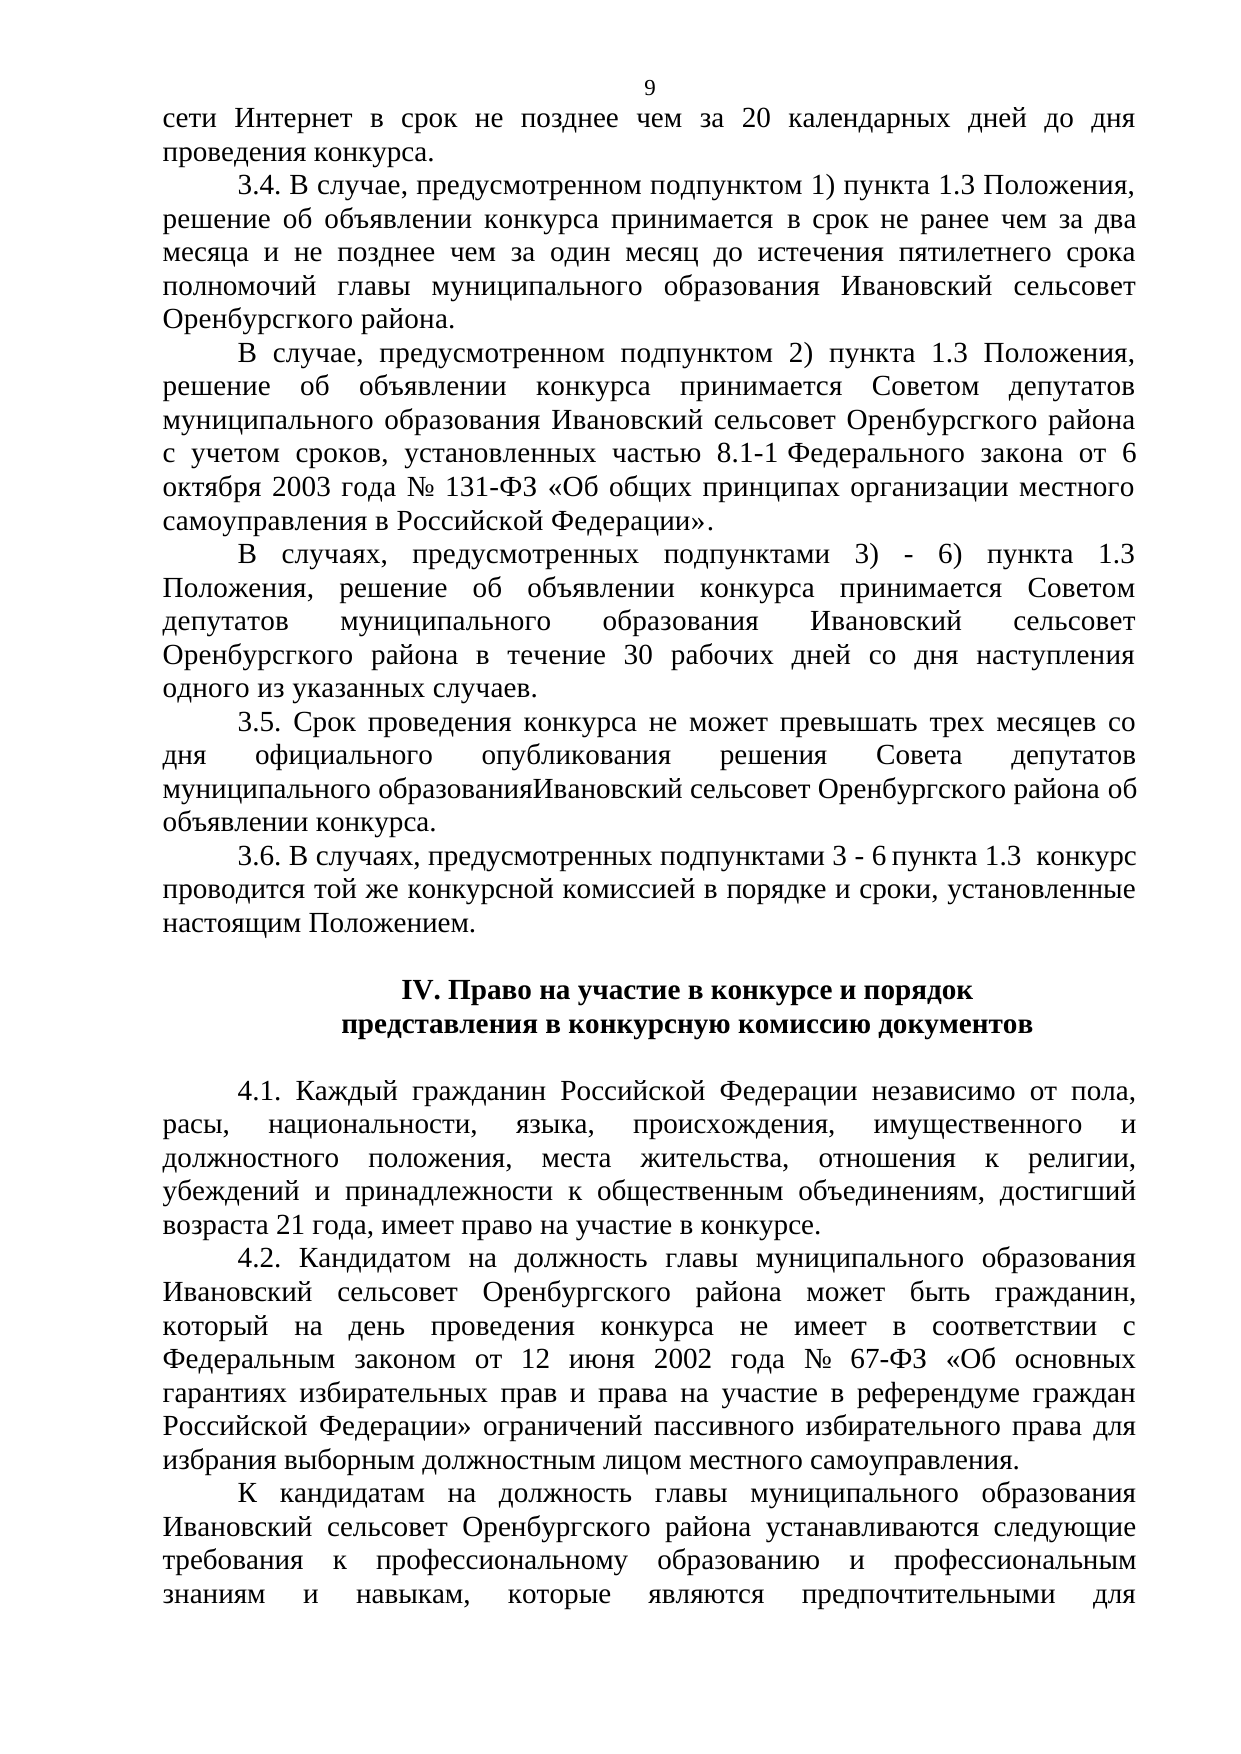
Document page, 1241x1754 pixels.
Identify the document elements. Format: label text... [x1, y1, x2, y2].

text представления в конкурсную комиссию документов [162, 1006, 1137, 1039]
text 4.2. Кандидатом на должность главы муниципального образования Ивановский сельсовет Оренбургского района может быть гражданин, который на день проведения конкурса не имеет в соответствии с Федеральным законом от 12 июня 2002 года № 67-ФЗ «Об основных гарантиях избирательных прав и права на участие в референдуме граждан Российской Федерации» ограничений пассивного избирательного права для избрания выборным должностным лицом местного самоуправления. [162, 1241, 1137, 1475]
text 3.6. В случаях, предусмотренных подпунктами 3 - 6 пункта 1.3 конкурс проводится той же конкурсной комиссией в порядке и сроки, установленные настоящим Положением. [162, 838, 1137, 939]
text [162, 1475, 1137, 1609]
text В случаях, предусмотренных подпунктами 3) - 6) пункта 1.3 Положения, решение об объявлении конкурса принимается Советом депутатов муниципального образования Ивановский сельсовет Оренбурсгкого района в течение 30 рабочих дней со дня наступления одного из указанных случаев. [162, 536, 1137, 704]
text В случае, предусмотренном подпунктом 2) пункта 1.3 Положения, решение об объявлении конкурса принимается Советом депутатов муниципального образования Ивановский сельсовет Оренбурсгкого района с учетом сроков, установленных частью 8.1-1 Федерального закона от 6 октября 2003 года № 131-ФЗ «Об общих принципах организации местного самоуправления в Российской Федерации». [162, 335, 1137, 536]
text 3.5. Срок проведения конкурса не может превышать трех месяцев со дня официального опубликования решения Совета депутатов муниципального образованияИвановский сельсовет Оренбургского района об объявлении конкурса. [162, 704, 1137, 838]
text 4.1. Каждый гражданин Российской Федерации независимо от пола, расы, национальности, языка, происхождения, имущественного и должностного положения, места жительства, отношения к религии, убеждений и принадлежности к общественным объединениям, достигший возраста 21 года, имеет право на участие в конкурсе. [162, 1073, 1137, 1241]
text IV. Право на участие в конкурсе и порядок [162, 972, 1137, 1006]
text 3.4. В случае, предусмотренном подпунктом 1) пункта 1.3 Положения, решение об объявлении конкурса принимается в срок не ранее чем за два месяца и не позднее чем за один месяц до истечения пятилетнего срока полномочий главы муниципального образования Ивановский сельсовет Оренбурсгкого района. [162, 167, 1137, 335]
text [162, 100, 1137, 167]
